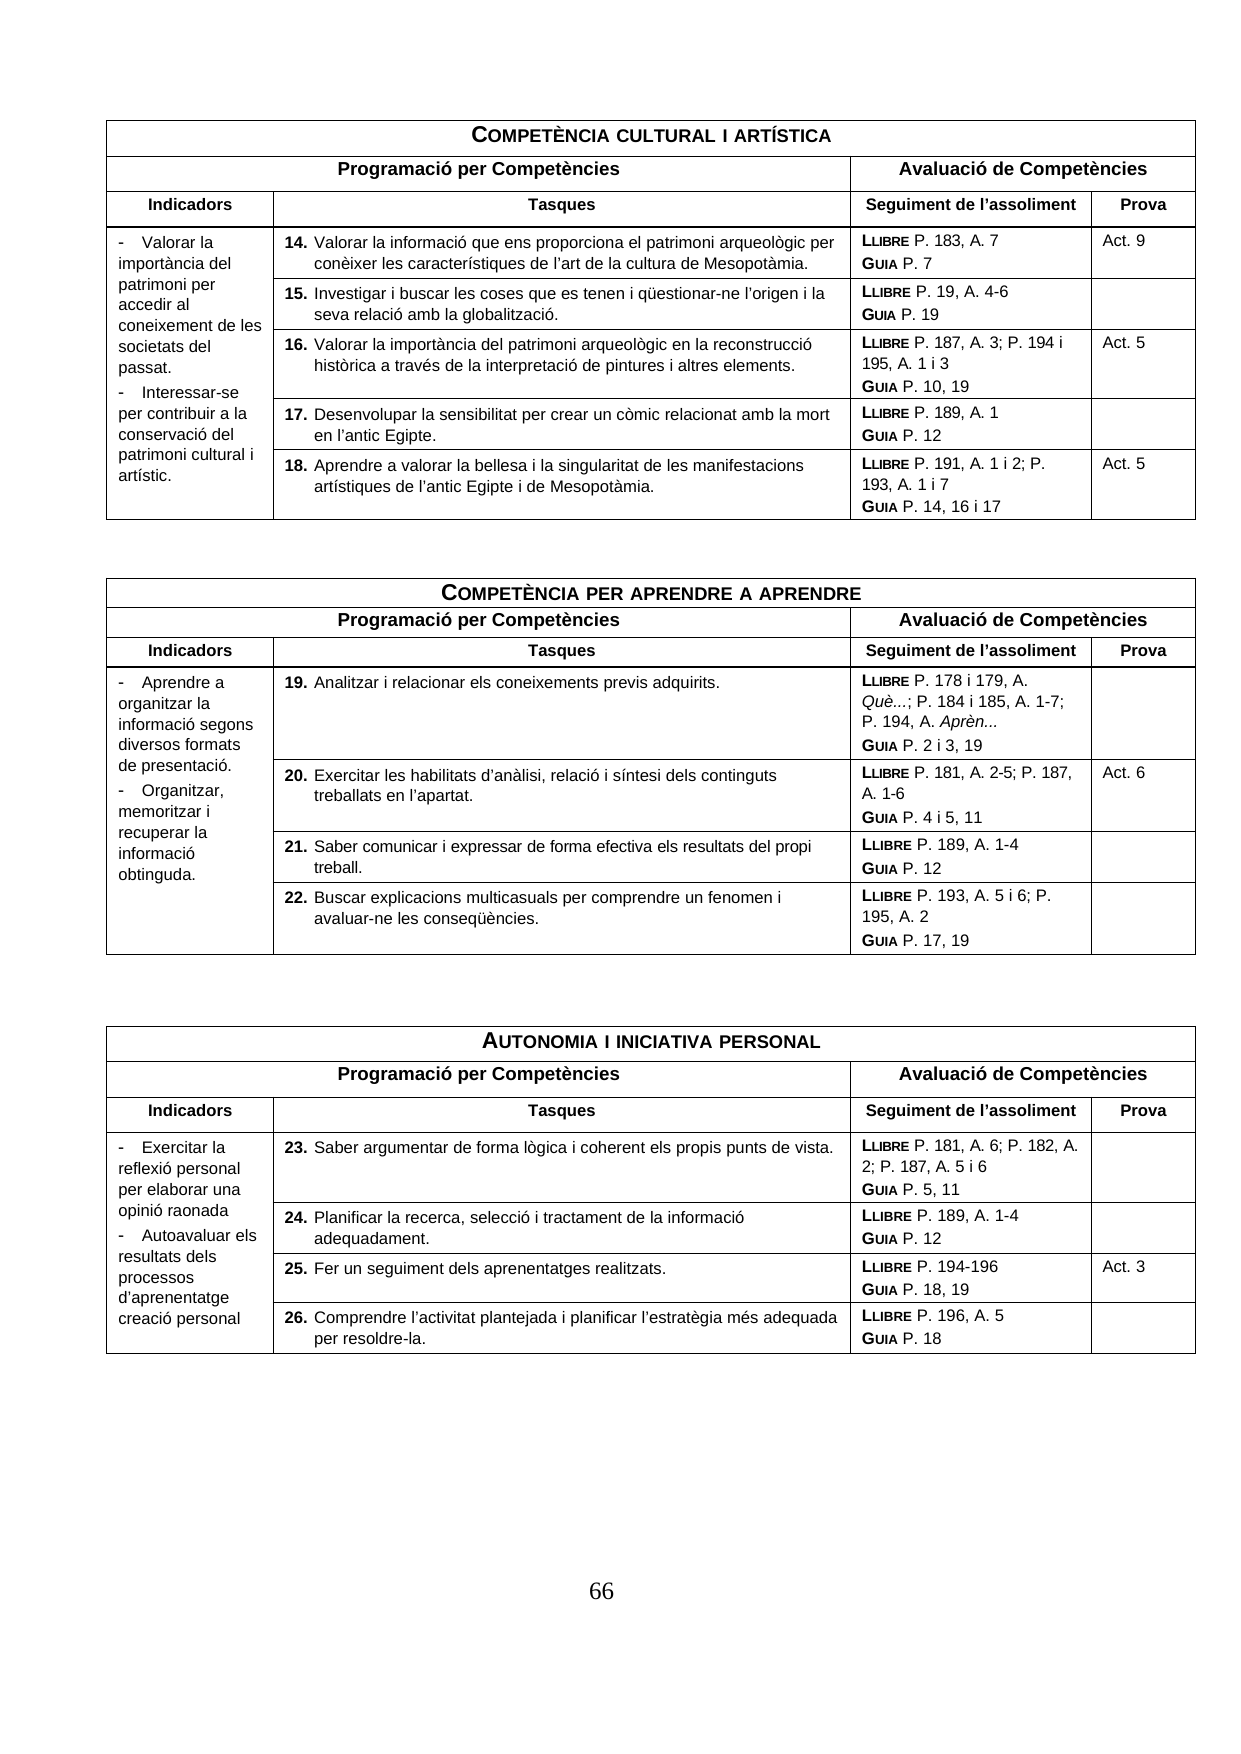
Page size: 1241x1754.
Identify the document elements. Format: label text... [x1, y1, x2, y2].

table_cell Llibre P. 189, A. 1 Guia P. 12 [851, 399, 1091, 449]
table_cell 26. Comprendre l’activitat plantejada i planificar l’estratègia més adequada per resoldre-la. [274, 1303, 850, 1353]
table_cell 16. Valorar la importància del patrimoni arqueològic en la reconstrucció històrica a través de la interpretació de pintures i altres elements. [274, 330, 850, 398]
table_cell [1092, 668, 1195, 759]
table_cell Prova [1092, 1098, 1195, 1132]
table_cell Avaluació de Competències [851, 1062, 1195, 1097]
table_cell Llibre P. 189, A. 1-4 Guia P. 12 [851, 832, 1091, 882]
table_cell Act. 5 [1092, 330, 1195, 398]
table_cell 23. Saber argumentar de forma lògica i coherent els propis punts de vista. [274, 1133, 850, 1202]
table_cell Llibre P. 19, A. 4-6 Guia P. 19 [851, 279, 1091, 328]
table_cell 19. Analitzar i relacionar els coneixements previs adquirits. [274, 668, 850, 759]
table_cell Indicadors [107, 1098, 273, 1132]
table_cell Indicadors [107, 192, 273, 226]
table_cell 25. Fer un seguiment dels aprenentatges realitzats. [274, 1254, 850, 1302]
table_cell 17. Desenvolupar la sensibilitat per crear un còmic relacionat amb la mort en l’antic Egipte. [274, 399, 850, 449]
table_cell Llibre P. 181, A. 6; P. 182, A. 2; P. 187, A. 5 i 6 Guia P. 5, 11 [851, 1133, 1091, 1202]
table_cell Tasques [274, 1098, 850, 1132]
table_cell [1092, 832, 1195, 882]
table_header Competència per aprendre a aprendre [107, 579, 1195, 607]
table_cell [1092, 883, 1195, 954]
table_cell Valorar la importància del patrimoni per accedir al coneixement de les societats del passat. Interessar-se per contribuir a la conservació del patrimoni cultural i artístic. [107, 228, 273, 519]
table_cell Programació per Competències [107, 608, 850, 637]
table_cell Act. 9 [1092, 228, 1195, 277]
table_cell 18. Aprendre a valorar la bellesa i la singularitat de les manifestacions artístiques de l’antic Egipte i de Mesopotàmia. [274, 450, 850, 519]
table_cell 20. Exercitar les habilitats d’anàlisi, relació i síntesi dels continguts treballats en l’apartat. [274, 760, 850, 831]
table_cell Programació per Competències [107, 157, 850, 191]
table_cell Seguiment de l’assoliment [851, 192, 1091, 226]
table_cell Seguiment de l’assoliment [851, 638, 1091, 666]
table_cell Llibre P. 178 i 179, A. Què...; P. 184 i 185, A. 1-7; P. 194, A. Aprèn... Guia P. 2 i 3, 19 [851, 668, 1091, 759]
table_cell Llibre P. 196, A. 5 Guia P. 18 [851, 1303, 1091, 1353]
table_header Autonomia i iniciativa personal [107, 1027, 1195, 1061]
table_cell Llibre P. 181, A. 2-5; P. 187, A. 1-6 Guia P. 4 i 5, 11 [851, 760, 1091, 831]
table_cell Prova [1092, 192, 1195, 226]
table_cell Indicadors [107, 638, 273, 666]
table_cell Act. 3 [1092, 1254, 1195, 1302]
table_cell Prova [1092, 638, 1195, 666]
table_cell 21. Saber comunicar i expressar de forma efectiva els resultats del propi treball. [274, 832, 850, 882]
table_cell [1092, 1133, 1195, 1202]
table_cell 14. Valorar la informació que ens proporciona el patrimoni arqueològic per conèixer les característiques de l’art de la cultura de Mesopotàmia. [274, 228, 850, 277]
table_cell Llibre P. 189, A. 1-4 Guia P. 12 [851, 1203, 1091, 1253]
table_cell Llibre P. 191, A. 1 i 2; P. 193, A. 1 i 7 Guia P. 14, 16 i 17 [851, 450, 1091, 519]
table_cell Llibre P. 194-196 Guia P. 18, 19 [851, 1254, 1091, 1302]
table_cell Llibre P. 193, A. 5 i 6; P. 195, A. 2 Guia P. 17, 19 [851, 883, 1091, 954]
table_cell 22. Buscar explicacions multicasuals per comprendre un fenomen i avaluar-ne les conseqüències. [274, 883, 850, 954]
table_cell Act. 5 [1092, 450, 1195, 519]
table_cell Exercitar la reflexió personal per elaborar una opinió raonada Autoavaluar els resultats dels processos d’aprenentatge creació personal [107, 1133, 273, 1353]
table_cell Act. 6 [1092, 760, 1195, 831]
table_cell Programació per Competències [107, 1062, 850, 1097]
table_cell Tasques [274, 192, 850, 226]
table_cell Aprendre a organitzar la informació segons diversos formats de presentació. Organitzar, memoritzar i recuperar la informació obtinguda. [107, 668, 273, 954]
table_cell Seguiment de l’assoliment [851, 1098, 1091, 1132]
table_cell 15. Investigar i buscar les coses que es tenen i qüestionar-ne l’origen i la seva relació amb la globalització. [274, 279, 850, 328]
table_cell Tasques [274, 638, 850, 666]
table_cell Avaluació de Competències [851, 608, 1195, 637]
table_cell [1092, 279, 1195, 328]
table_header Competència cultural i artística [107, 121, 1195, 156]
table_cell [1092, 399, 1195, 449]
table_cell 24. Planificar la recerca, selecció i tractament de la informació adequadament. [274, 1203, 850, 1253]
table_cell Llibre P. 187, A. 3; P. 194 i 195, A. 1 i 3 Guia P. 10, 19 [851, 330, 1091, 398]
table_cell Llibre P. 183, A. 7 Guia P. 7 [851, 228, 1091, 277]
table_cell [1092, 1303, 1195, 1353]
table_cell [1092, 1203, 1195, 1253]
table_cell Avaluació de Competències [851, 157, 1195, 191]
